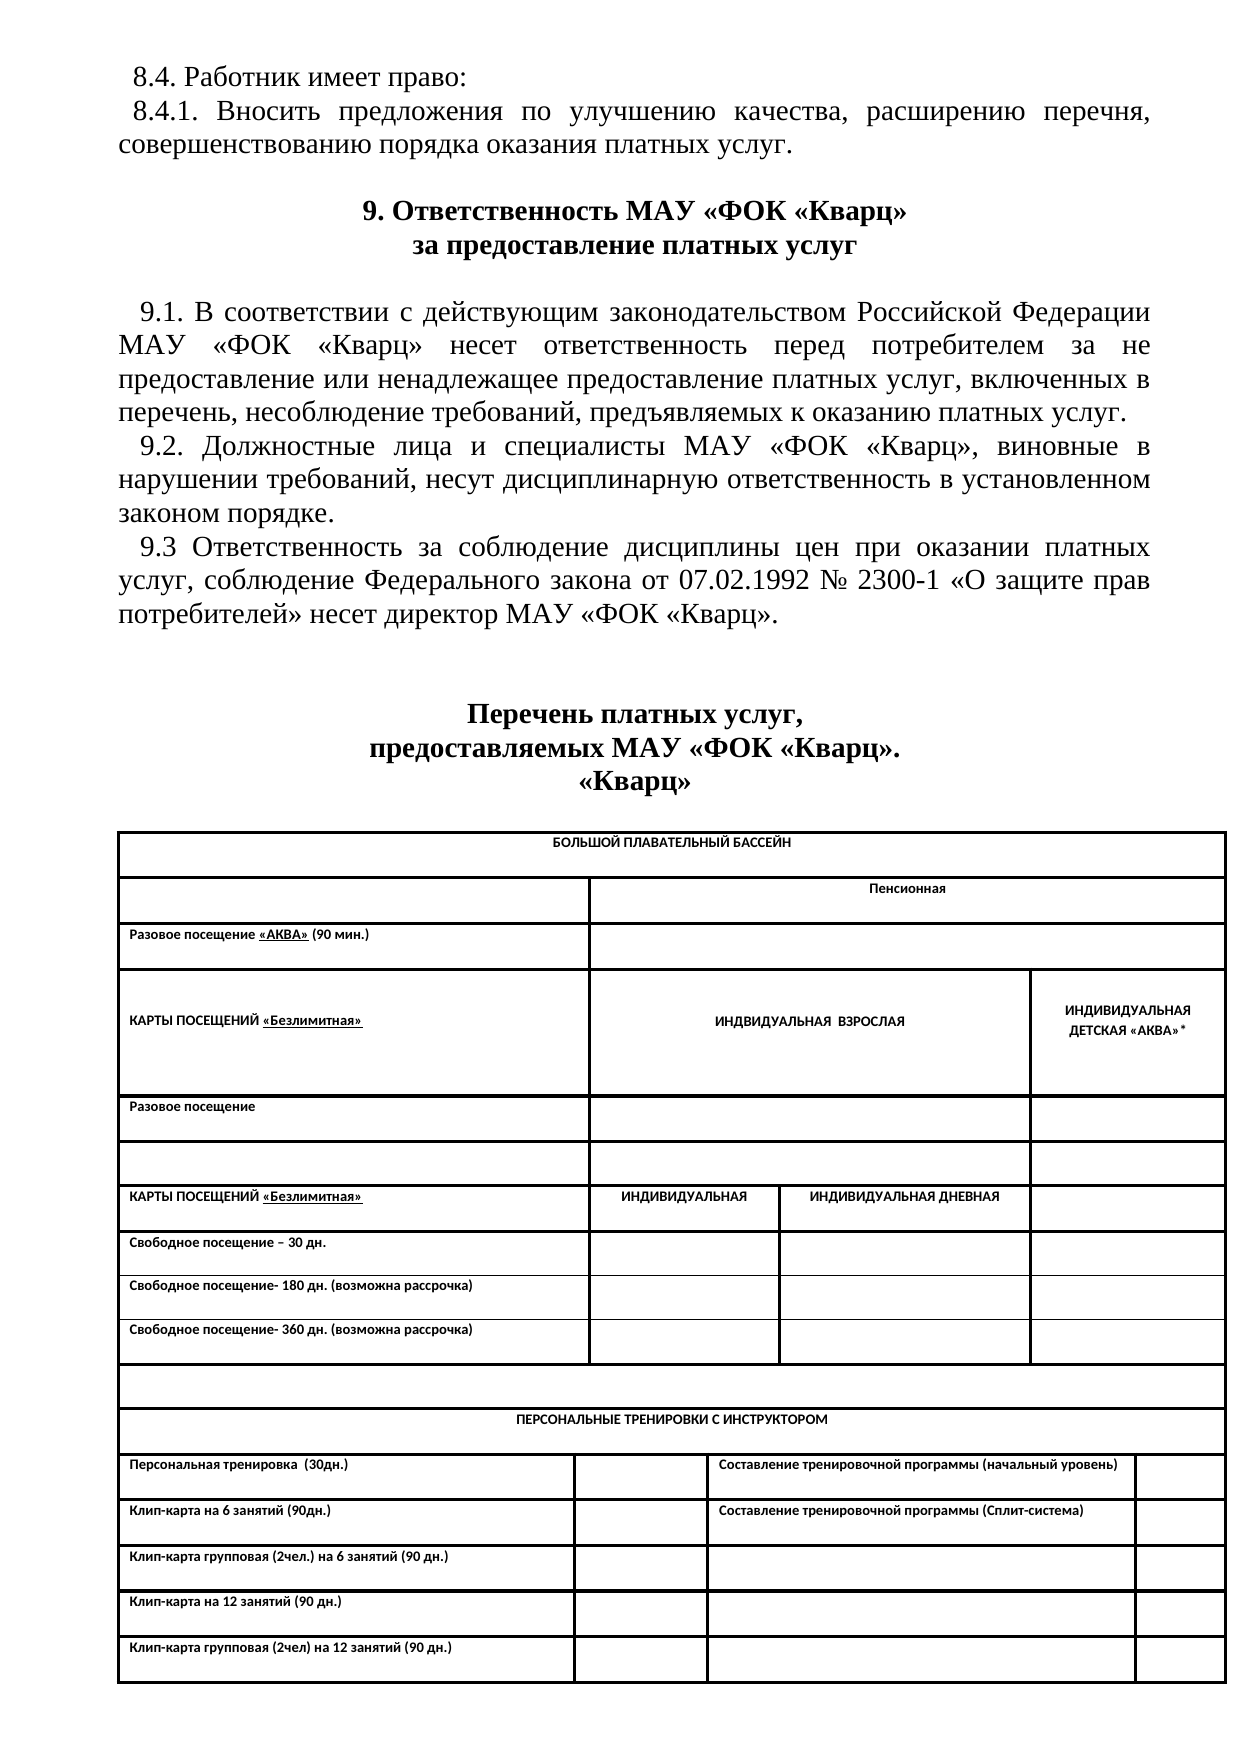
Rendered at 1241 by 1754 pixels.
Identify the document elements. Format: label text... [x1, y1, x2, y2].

text за предоставление платных услуг [118, 227, 1152, 260]
table_cell КАРТЫ ПОСЕЩЕНИЙ «Безлимитная» [120, 1187, 588, 1230]
table_cell Клип-карта групповая (2чел.) на 6 занятий (90 дн.) [120, 1547, 573, 1589]
text 9.3 Ответственность за соблюдение дисциплины цен при оказании платных услуг, соблюдение Федерального закона от 07.02.1992 № 2300-1 «О защите прав потребителей» несет директор МАУ «ФОК «Кварц». [118, 529, 1152, 629]
table_cell [576, 1456, 706, 1498]
table_header БОЛЬШОЙ ПЛАВАТЕЛЬНЫЙ БАССЕЙН [120, 834, 1224, 876]
table_cell [781, 1233, 1029, 1275]
table_cell Клип-карта на 6 занятий (90дн.) [120, 1501, 573, 1544]
text 8.4. Работник имеет право: [118, 59, 1152, 93]
text 9. Ответственность МАУ «ФОК «Кварц» [118, 193, 1152, 227]
table_cell Клип-карта на 12 занятий (90 дн.) [120, 1593, 573, 1635]
table_cell Составление тренировочной программы (Сплит-система) [709, 1501, 1134, 1544]
table_cell ИНДИВИДУАЛЬНАЯ [591, 1187, 778, 1230]
table_cell Разовое посещение «АКВА» (90 мин.) [120, 925, 588, 967]
table_cell [576, 1638, 706, 1681]
table_cell Пенсионная [591, 879, 1224, 922]
table_cell [591, 1233, 778, 1275]
table_cell ПЕРСОНАЛЬНЫЕ ТРЕНИРОВКИ С ИНСТРУКТОРОМ [120, 1410, 1224, 1452]
table_cell [1137, 1547, 1224, 1589]
table_cell [591, 1098, 1029, 1140]
table_cell [120, 1143, 588, 1184]
table_cell [591, 1143, 1029, 1184]
table_cell [576, 1547, 706, 1589]
table_cell ИНДИВИДУАЛЬНАЯ ДНЕВНАЯ [781, 1187, 1029, 1230]
table_cell [591, 1276, 778, 1319]
table_cell Разовое посещение [120, 1098, 588, 1140]
table_cell [1032, 1276, 1224, 1319]
table_cell [1137, 1593, 1224, 1635]
table_cell [1137, 1456, 1224, 1498]
table_cell [709, 1593, 1134, 1635]
text 9.2. Должностные лица и специалисты МАУ «ФОК «Кварц», виновные в нарушении требований, несут дисциплинарную ответственность в установленном законом порядке. [118, 428, 1152, 529]
text «Кварц» [118, 763, 1152, 797]
table_cell КАРТЫ ПОСЕЩЕНИЙ «Безлимитная» [120, 971, 588, 1094]
table_cell Свободное посещение – 30 дн. [120, 1233, 588, 1275]
table_cell [1032, 1233, 1224, 1275]
text 8.4.1. Вносить предложения по улучшению качества, расширению перечня, совершенствованию порядка оказания платных услуг. [118, 93, 1152, 160]
table_cell Свободное посещение- 360 дн. (возможна рассрочка) [120, 1320, 588, 1362]
table_cell [709, 1638, 1134, 1681]
table_cell Персональная тренировка (30дн.) [120, 1456, 573, 1498]
text 9.1. В соответствии с действующим законодательством Российской Федерации МАУ «ФОК «Кварц» несет ответственность перед потребителем за не предоставление или ненадлежащее предоставление платных услуг, включенных в перечень, несоблюдение требований, предъявляемых к оказанию платных услуг. [118, 294, 1152, 428]
table_cell [709, 1547, 1134, 1589]
table_cell Клип-карта групповая (2чел) на 12 занятий (90 дн.) [120, 1638, 573, 1681]
table_cell [1137, 1638, 1224, 1681]
text предоставляемых МАУ «ФОК «Кварц». [118, 730, 1152, 763]
table_cell Составление тренировочной программы (начальный уровень) [709, 1456, 1134, 1498]
table_cell ИНДИВИДУАЛЬНАЯ ДЕТСКАЯ «АКВА»* [1032, 971, 1224, 1094]
table_cell [1137, 1501, 1224, 1544]
table_cell [1032, 1320, 1224, 1362]
table_cell Свободное посещение- 180 дн. (возможна рассрочка) [120, 1276, 588, 1319]
table_cell [120, 1366, 1224, 1407]
table_cell [591, 925, 1224, 967]
table_cell [1032, 1098, 1224, 1140]
table_cell [781, 1320, 1029, 1362]
table_cell [576, 1593, 706, 1635]
table_cell ИНДВИДУАЛЬНАЯ ВЗРОСЛАЯ [591, 971, 1029, 1094]
table_cell [1032, 1143, 1224, 1184]
table_cell [120, 879, 588, 922]
table_cell [781, 1276, 1029, 1319]
table_cell [1032, 1187, 1224, 1230]
table_cell [576, 1501, 706, 1544]
text Перечень платных услуг, [118, 696, 1152, 730]
table_cell [591, 1320, 778, 1362]
